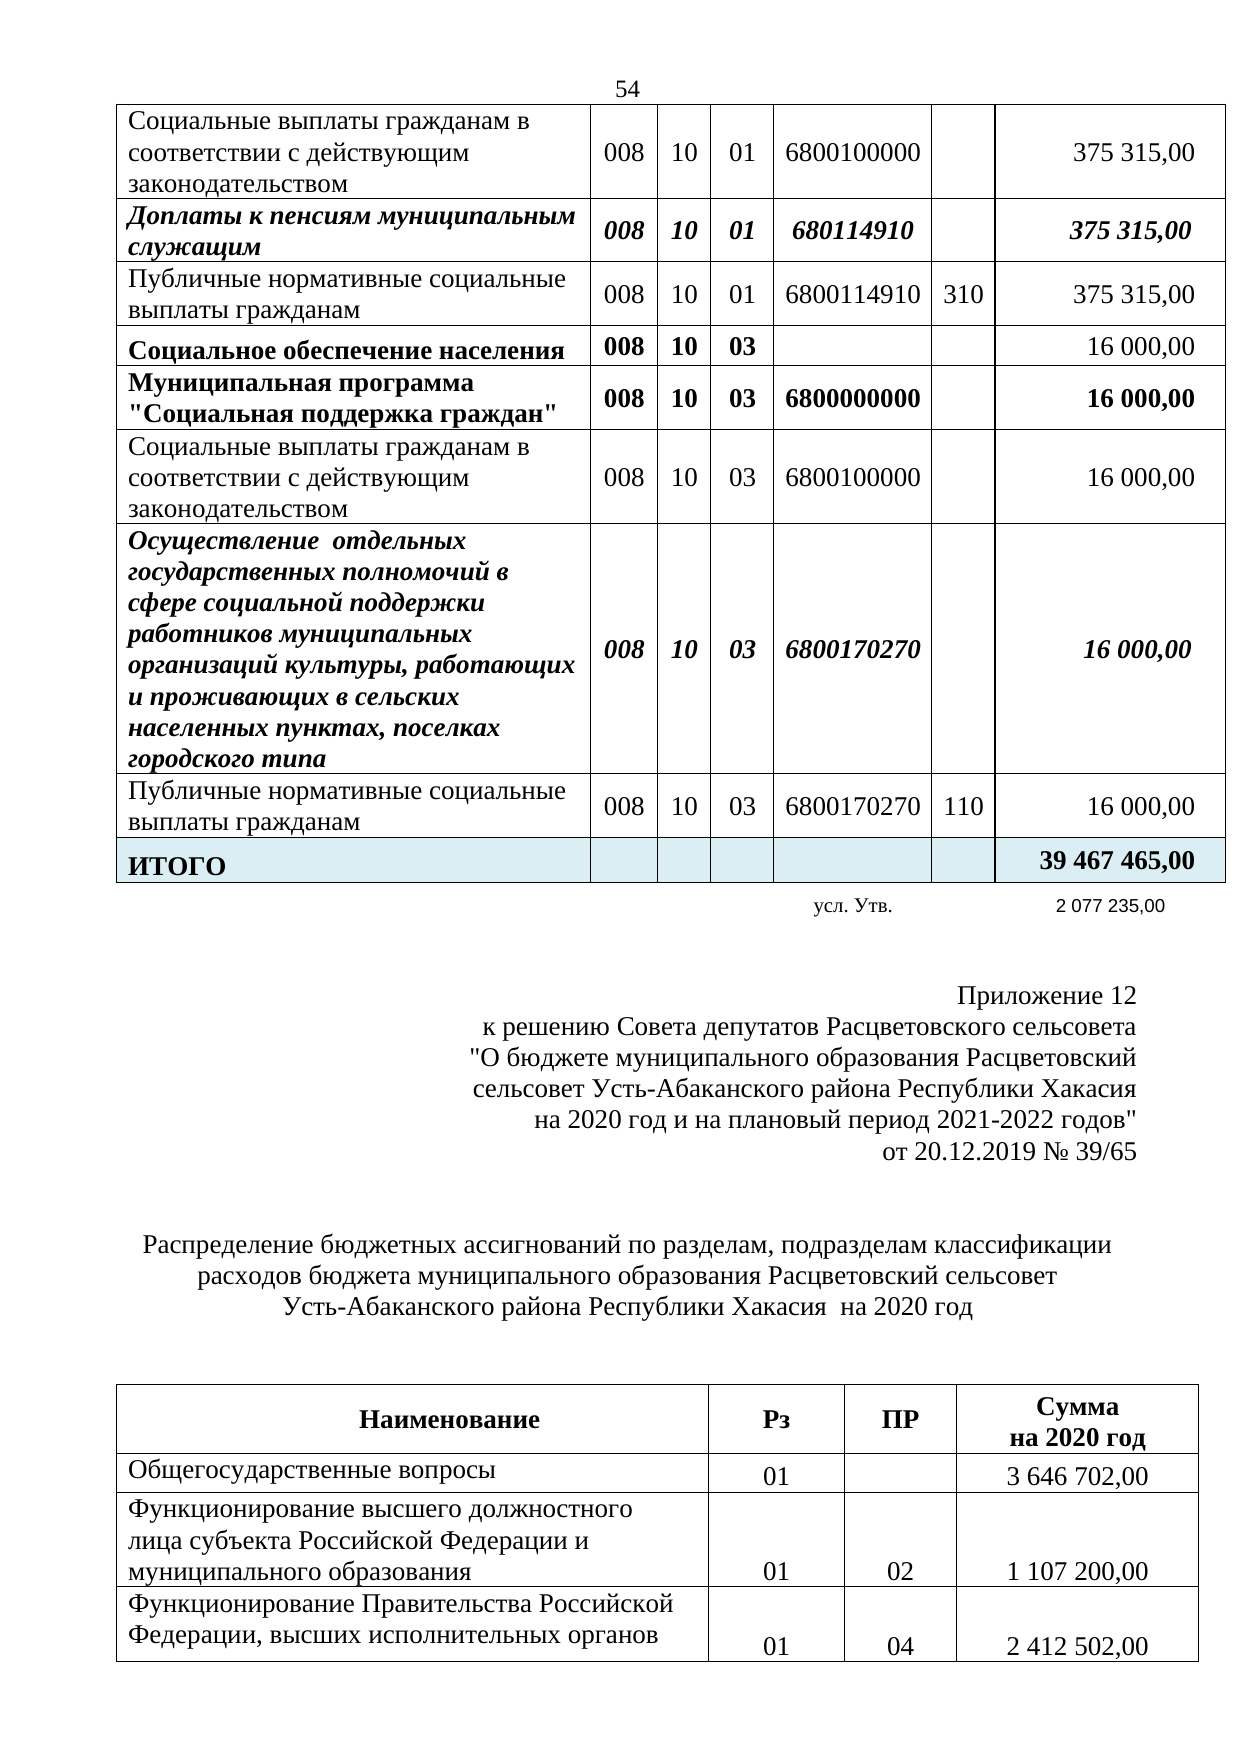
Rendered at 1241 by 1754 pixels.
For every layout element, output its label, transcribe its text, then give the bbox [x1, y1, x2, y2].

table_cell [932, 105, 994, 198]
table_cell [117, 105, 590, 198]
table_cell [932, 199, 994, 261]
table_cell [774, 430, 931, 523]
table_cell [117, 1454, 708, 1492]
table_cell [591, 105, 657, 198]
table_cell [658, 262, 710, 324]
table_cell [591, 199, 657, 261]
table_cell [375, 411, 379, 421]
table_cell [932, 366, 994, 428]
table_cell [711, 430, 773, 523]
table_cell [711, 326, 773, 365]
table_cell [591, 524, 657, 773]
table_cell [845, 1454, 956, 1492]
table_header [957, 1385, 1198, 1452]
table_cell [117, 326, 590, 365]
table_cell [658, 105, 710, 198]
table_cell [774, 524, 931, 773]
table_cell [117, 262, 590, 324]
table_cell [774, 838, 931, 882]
text от 20.12.2019 № 39/65 [118, 1134, 1137, 1166]
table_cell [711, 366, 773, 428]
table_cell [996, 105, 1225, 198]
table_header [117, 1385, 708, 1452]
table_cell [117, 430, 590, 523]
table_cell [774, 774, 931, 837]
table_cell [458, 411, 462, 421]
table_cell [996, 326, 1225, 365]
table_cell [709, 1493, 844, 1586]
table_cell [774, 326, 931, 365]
text к решению Совета депутатов Расцветовского сельсовета [118, 1010, 1137, 1041]
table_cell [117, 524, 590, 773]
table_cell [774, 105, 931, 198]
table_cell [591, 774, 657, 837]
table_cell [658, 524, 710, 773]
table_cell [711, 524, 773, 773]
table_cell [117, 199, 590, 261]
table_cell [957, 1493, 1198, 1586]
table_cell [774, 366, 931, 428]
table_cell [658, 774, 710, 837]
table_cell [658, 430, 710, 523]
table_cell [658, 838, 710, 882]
text Приложение 12 [118, 979, 1137, 1010]
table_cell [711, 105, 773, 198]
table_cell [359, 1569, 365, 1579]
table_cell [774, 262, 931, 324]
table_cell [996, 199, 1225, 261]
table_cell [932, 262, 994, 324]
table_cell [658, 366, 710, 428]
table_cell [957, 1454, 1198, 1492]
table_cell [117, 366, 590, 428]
text "О бюджете муниципального образования Расцветовский [118, 1041, 1137, 1072]
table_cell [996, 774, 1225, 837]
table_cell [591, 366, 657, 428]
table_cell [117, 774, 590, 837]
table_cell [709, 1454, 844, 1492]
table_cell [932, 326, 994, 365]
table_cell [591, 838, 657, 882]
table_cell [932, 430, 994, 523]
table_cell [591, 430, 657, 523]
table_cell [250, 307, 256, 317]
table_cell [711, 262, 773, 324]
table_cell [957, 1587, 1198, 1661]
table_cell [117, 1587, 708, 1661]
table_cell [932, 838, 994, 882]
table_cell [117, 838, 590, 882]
text на 2020 год и на плановый период 2021-2022 годов" [118, 1103, 1137, 1134]
text Распределение бюджетных ассигнований по разделам, подразделам классификации расходов бюджета муниципального образования Расцветовский сельсовет [118, 1228, 1137, 1290]
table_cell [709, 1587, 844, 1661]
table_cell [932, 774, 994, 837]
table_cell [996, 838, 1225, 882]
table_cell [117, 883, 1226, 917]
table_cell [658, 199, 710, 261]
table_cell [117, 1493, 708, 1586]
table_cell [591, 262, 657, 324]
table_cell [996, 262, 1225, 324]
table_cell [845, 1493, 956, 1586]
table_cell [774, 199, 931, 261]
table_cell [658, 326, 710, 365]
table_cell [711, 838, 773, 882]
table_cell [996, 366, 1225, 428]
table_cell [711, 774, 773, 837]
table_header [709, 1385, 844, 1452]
text сельсовет Усть-Абаканского района Республики Хакасия [118, 1072, 1137, 1103]
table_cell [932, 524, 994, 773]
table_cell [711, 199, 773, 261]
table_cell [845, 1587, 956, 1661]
text Усть-Абаканского района Республики Хакасия на 2020 год [118, 1290, 1137, 1321]
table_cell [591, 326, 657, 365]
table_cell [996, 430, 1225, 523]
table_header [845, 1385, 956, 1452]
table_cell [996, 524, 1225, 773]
